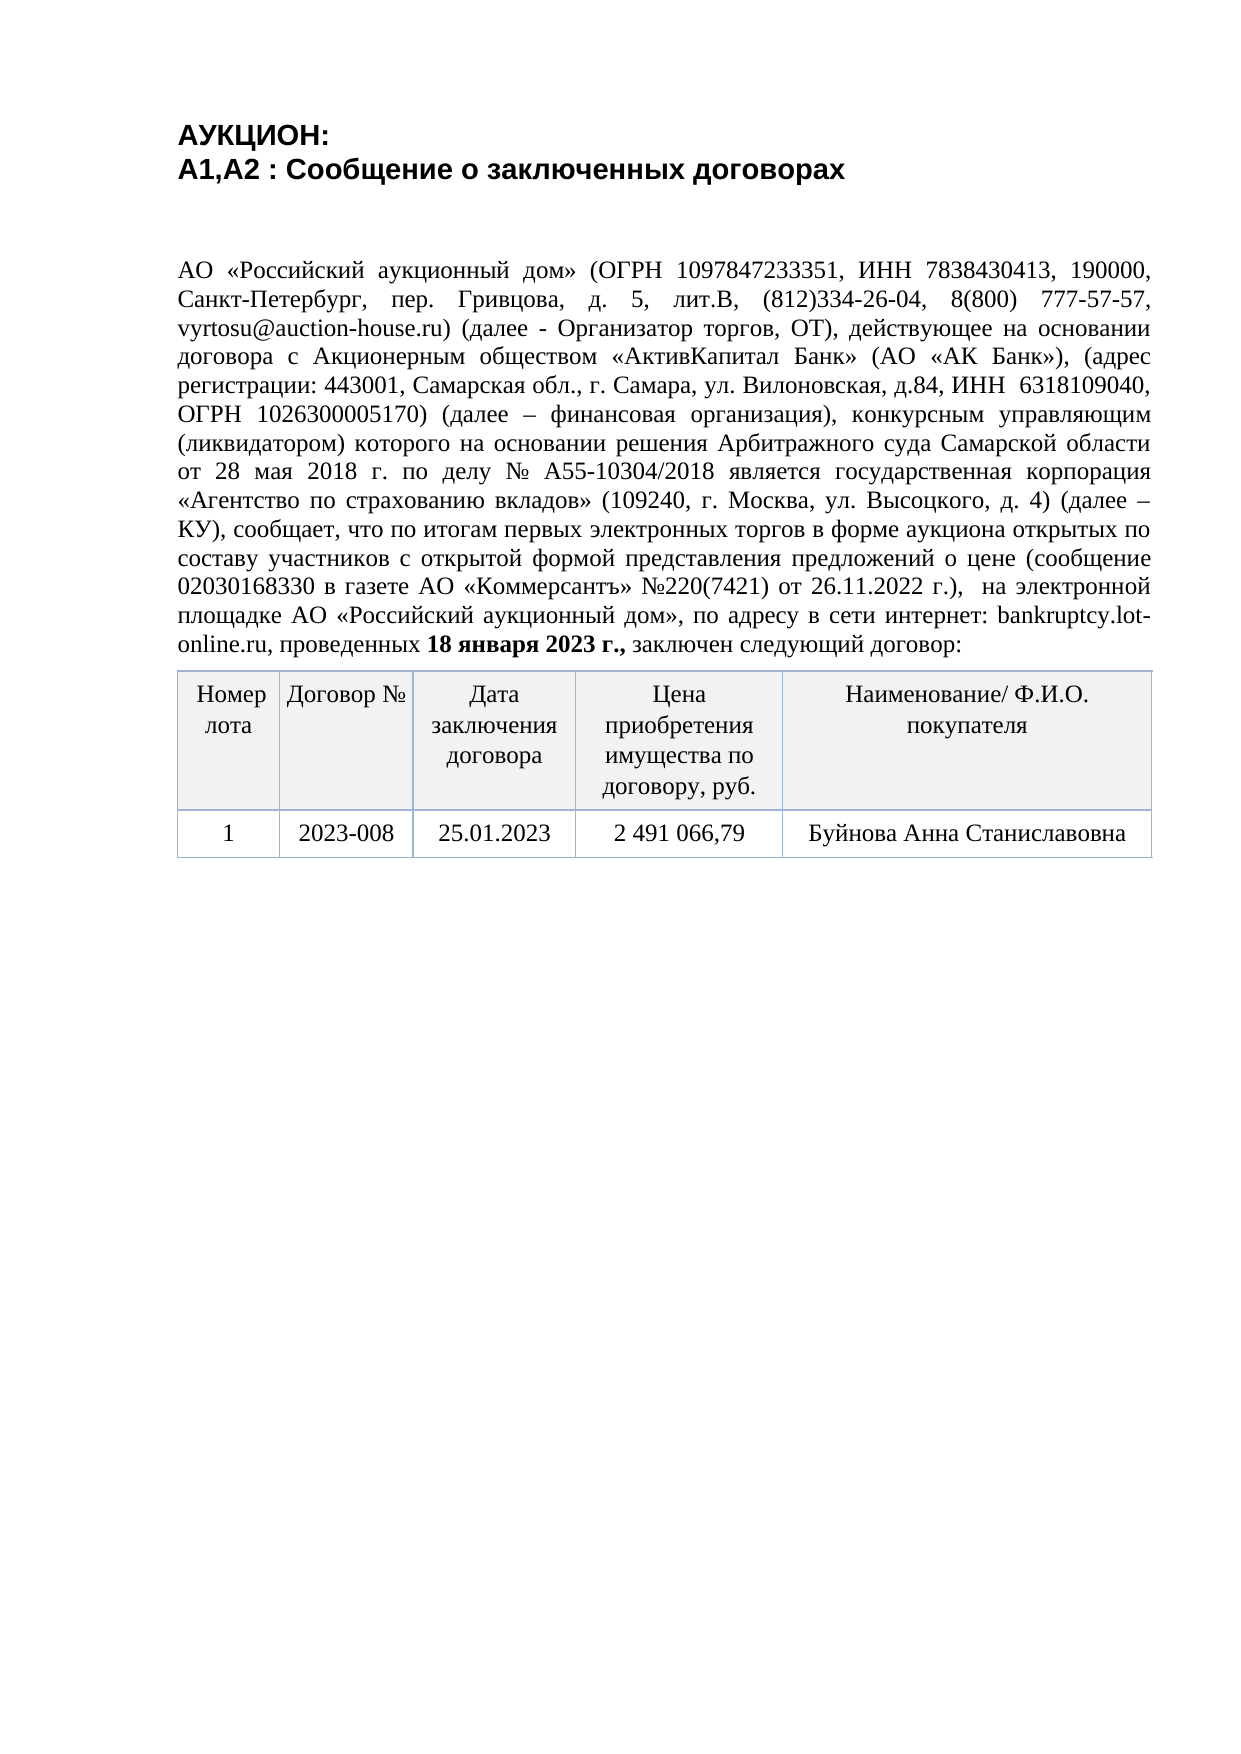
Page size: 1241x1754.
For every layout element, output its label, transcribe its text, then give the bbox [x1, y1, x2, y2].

table_header Дата заключения договора [414, 672, 575, 809]
table_cell 2 491 066,79 [576, 811, 782, 856]
table_cell 1 [178, 811, 279, 856]
table_header Номер лота [178, 672, 279, 809]
table_header Наименование/ Ф.И.О. покупателя [783, 672, 1151, 809]
table_header Договор № [280, 672, 412, 809]
table_cell 25.01.2023 [414, 811, 575, 856]
table_cell 2023-008 [280, 811, 412, 856]
table_cell Буйнова Анна Станиславовна [783, 811, 1151, 856]
text А1,А2 : Сообщение о заключенных договорах [177, 152, 1152, 185]
table_header Цена приобретения имущества по договору, руб. [576, 672, 782, 809]
text АО «Российский аукционный дом» (ОГРН 1097847233351, ИНН 7838430413, 190000, Санкт-Петербург, пер. Гривцова, д. 5, лит.В, (812)334-26-04, 8(800) 777-57-57, vyrtosu@auction-house.ru) (далее - Организатор торгов, ОТ), действующее на основании договора с Акционерным обществом «АктивКапитал Банк» (АО «АК Банк»), (адрес регистрации: 443001, Самарская обл., г. Самара, ул. Вилоновская, д.84, ИНН 6318109040, ОГРН 1026300005170) (далее – финансовая организация), конкурсным управляющим (ликвидатором) которого на основании решения Арбитражного суда Самарской области от 28 мая 2018 г. по делу № А55-10304/2018 является государственная корпорация «Агентство по страхованию вкладов» (109240, г. Москва, ул. Высоцкого, д. 4) (далее – КУ), сообщает, что по итогам первых электронных торгов в форме аукциона открытых по составу участников с открытой формой представления предложений о цене (сообщение 02030168330 в газете АО «Коммерсантъ» №220(7421) от 26.11.2022 г.), на электронной площадке АО «Российский аукционный дом», по адресу в сети интернет: bankruptcy.lot-online.ru, проведенных 18 января 2023 г., заключен следующий договор: [177, 255, 1152, 658]
text АУКЦИОН: [177, 118, 1152, 152]
